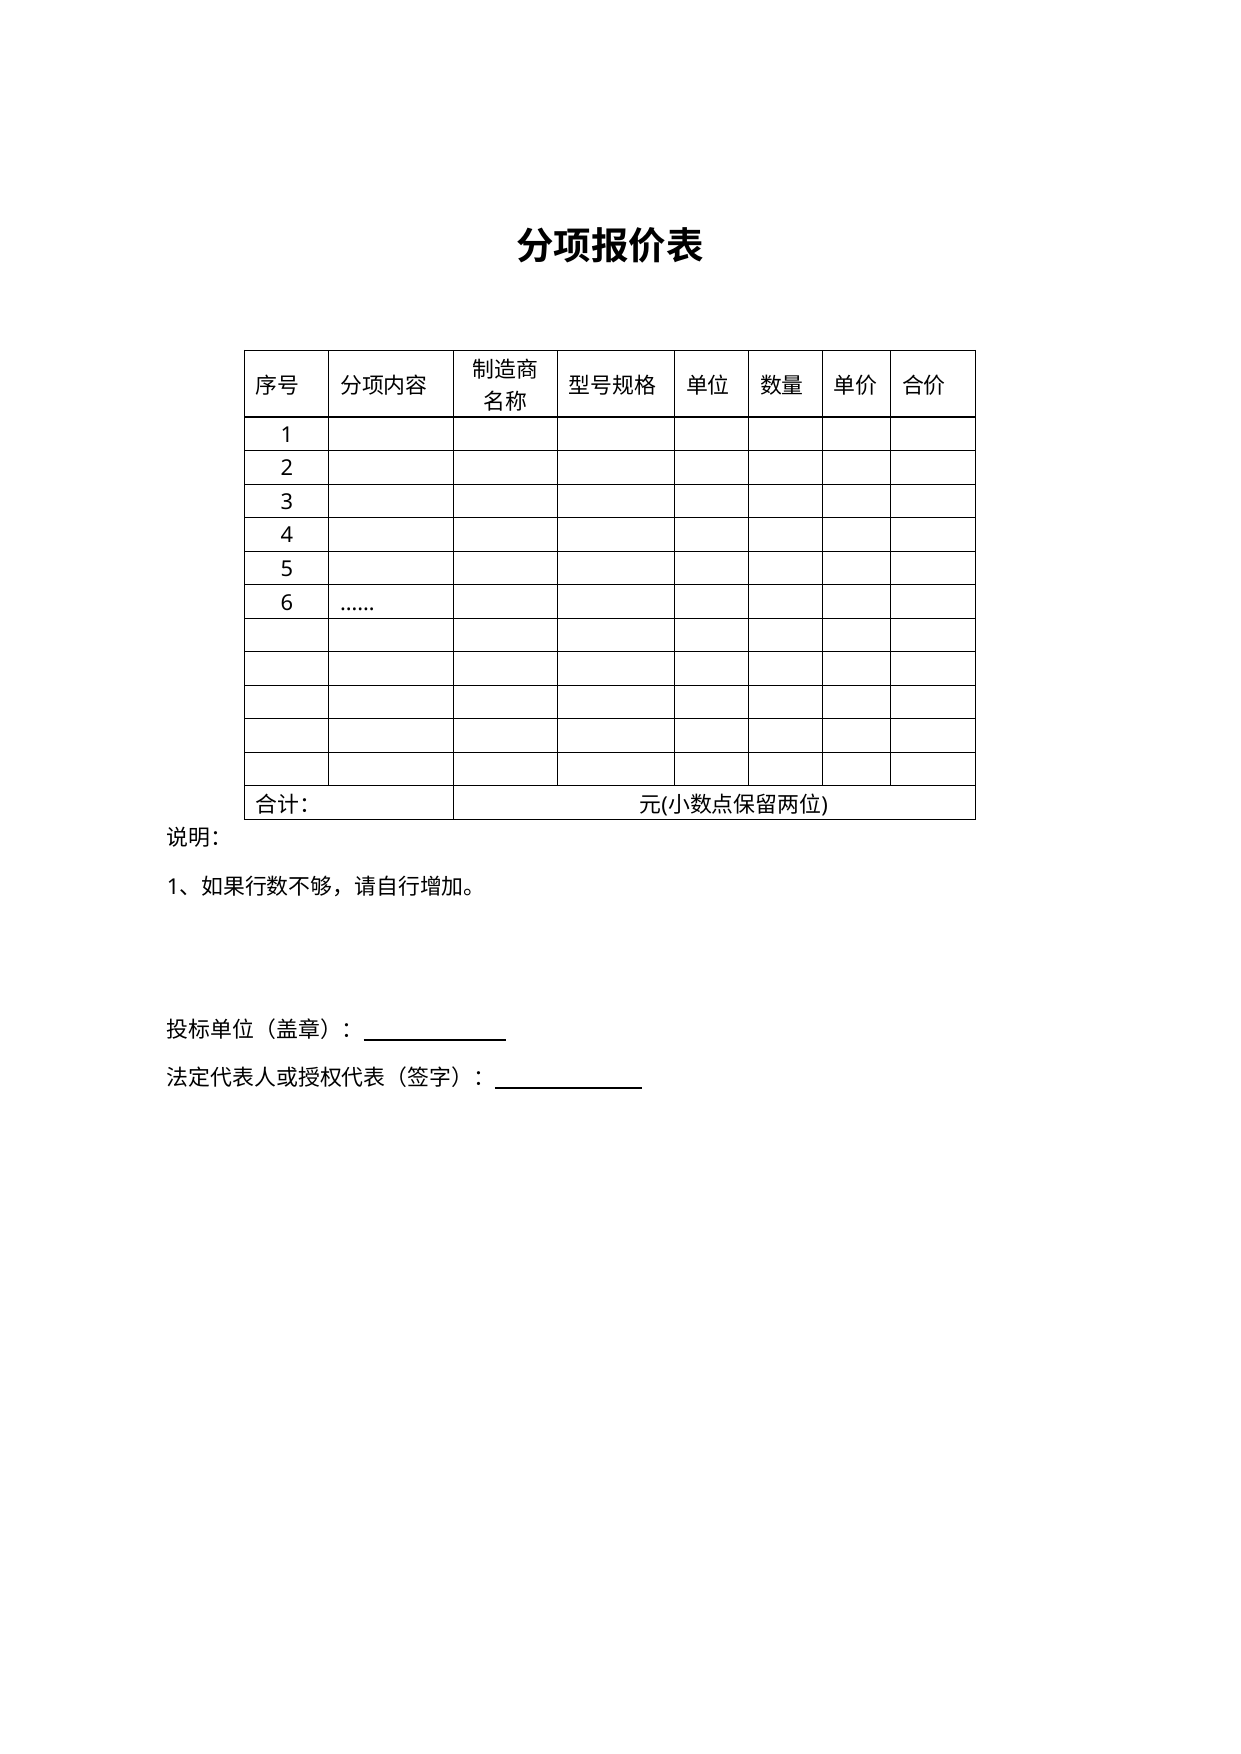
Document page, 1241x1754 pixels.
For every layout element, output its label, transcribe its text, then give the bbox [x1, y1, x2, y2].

table_header 制造商名称 [454, 351, 557, 416]
table_cell [329, 719, 453, 752]
table_cell [558, 552, 674, 584]
table_cell [749, 451, 822, 483]
table_cell [823, 753, 890, 785]
table_cell [675, 585, 748, 618]
table_cell [823, 418, 890, 450]
table_cell [245, 753, 328, 785]
table_cell [823, 619, 890, 651]
table_cell [823, 719, 890, 752]
table_cell [675, 518, 748, 551]
table_cell [245, 686, 328, 718]
table_cell [454, 719, 557, 752]
table_cell [749, 418, 822, 450]
text 投标单位（盖章）： [167, 1011, 1053, 1044]
table_cell [329, 619, 453, 651]
table_cell [891, 418, 975, 450]
table_header 序号 [245, 351, 328, 416]
table_cell 元(小数点保留两位) [454, 786, 975, 819]
table_cell 2 [245, 451, 328, 483]
table_cell [891, 686, 975, 718]
table_cell [558, 518, 674, 551]
table_cell 3 [245, 485, 328, 517]
table_cell [329, 418, 453, 450]
table_cell …… [329, 585, 453, 618]
table_cell [675, 485, 748, 517]
table_cell [675, 686, 748, 718]
table_cell [749, 585, 822, 618]
table_cell [675, 652, 748, 685]
table_cell [675, 619, 748, 651]
table_cell [454, 686, 557, 718]
table_cell 1 [245, 418, 328, 450]
table_cell [675, 552, 748, 584]
table_cell [749, 753, 822, 785]
table_cell [454, 418, 557, 450]
table_cell [245, 719, 328, 752]
table_cell [749, 652, 822, 685]
table_cell [675, 753, 748, 785]
table_cell [558, 585, 674, 618]
table_cell [823, 585, 890, 618]
table_cell [329, 552, 453, 584]
table_cell [891, 552, 975, 584]
table_cell [891, 518, 975, 551]
table_cell 5 [245, 552, 328, 584]
table_cell [891, 485, 975, 517]
table_cell [891, 719, 975, 752]
table_cell [558, 686, 674, 718]
table_cell [558, 418, 674, 450]
table_cell [245, 619, 328, 651]
table_cell [454, 585, 557, 618]
table_cell [558, 619, 674, 651]
table_cell [749, 719, 822, 752]
table_cell [329, 686, 453, 718]
table_header 型号规格 [558, 351, 674, 416]
table_cell [454, 652, 557, 685]
table_cell [454, 451, 557, 483]
table_cell [329, 652, 453, 685]
table_cell [749, 485, 822, 517]
table_cell [329, 518, 453, 551]
table_cell [823, 485, 890, 517]
table_cell [823, 652, 890, 685]
table_cell [454, 485, 557, 517]
text 分项报价表 [167, 210, 1053, 275]
table_cell [454, 518, 557, 551]
text 说明： [167, 820, 1053, 852]
table_cell [558, 652, 674, 685]
table_cell [823, 552, 890, 584]
table_header 数量 [749, 351, 822, 416]
table_cell [558, 753, 674, 785]
table_cell [675, 451, 748, 483]
table_cell [454, 753, 557, 785]
table_cell [823, 518, 890, 551]
table_cell [749, 518, 822, 551]
table_cell [675, 719, 748, 752]
table_cell [891, 753, 975, 785]
table_cell [749, 686, 822, 718]
table_cell [329, 451, 453, 483]
text 法定代表人或授权代表（签字）： [167, 1060, 1053, 1092]
table_cell [823, 686, 890, 718]
table_cell [891, 585, 975, 618]
table_cell [454, 619, 557, 651]
table_header 合价 [891, 351, 975, 416]
table_cell [454, 552, 557, 584]
table_cell [558, 719, 674, 752]
table_cell 合计： [245, 786, 453, 819]
table_cell 4 [245, 518, 328, 551]
text 1、如果行数不够，请自行增加。 [167, 868, 1053, 901]
table_header 单价 [823, 351, 890, 416]
table_cell [891, 652, 975, 685]
table_cell [675, 418, 748, 450]
table_cell [891, 451, 975, 483]
table_cell [329, 485, 453, 517]
table_cell 6 [245, 585, 328, 618]
table_cell [749, 619, 822, 651]
table_cell [245, 652, 328, 685]
table_cell [891, 619, 975, 651]
table_header 单位 [675, 351, 748, 416]
table_cell [329, 753, 453, 785]
table_cell [823, 451, 890, 483]
table_cell [749, 552, 822, 584]
table_cell [558, 451, 674, 483]
table_header 分项内容 [329, 351, 453, 416]
table_cell [558, 485, 674, 517]
